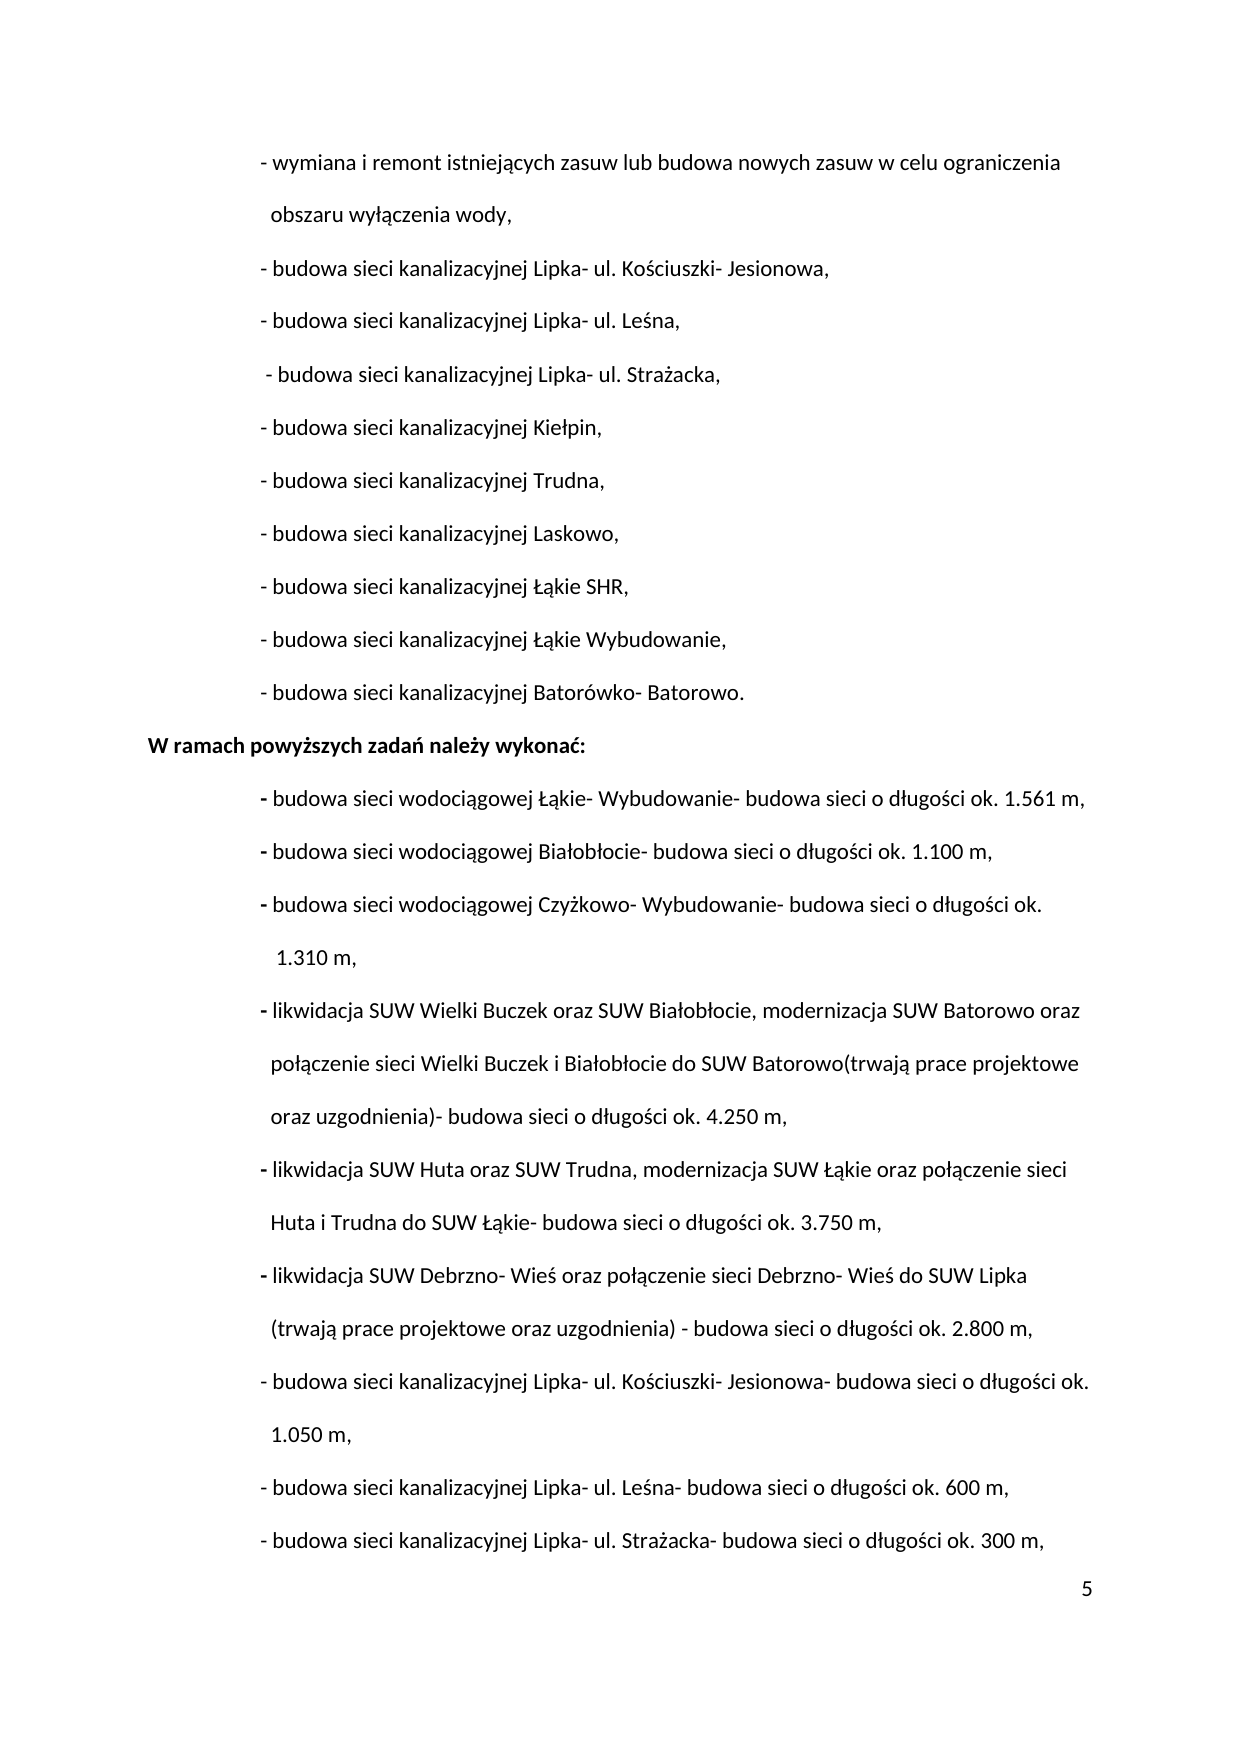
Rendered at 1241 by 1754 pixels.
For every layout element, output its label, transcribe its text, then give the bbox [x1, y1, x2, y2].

text - budowa sieci kanalizacyjnej Kiełpin, [260, 413, 1093, 441]
text obszaru wyłączenia wody, [260, 201, 1093, 229]
text połączenie sieci Wielki Buczek i Białobłocie do SUW Batorowo(trwają prace projektowe [260, 1049, 1093, 1077]
text 1.310 m, [260, 943, 1093, 971]
text - budowa sieci kanalizacyjnej Łąkie SHR, [260, 572, 1093, 600]
text - budowa sieci kanalizacyjnej Lipka- ul. Strażacka, [260, 360, 1093, 388]
text - budowa sieci kanalizacyjnej Lipka- ul. Leśna- budowa sieci o długości ok. 600 m, [260, 1473, 1093, 1501]
text - budowa sieci kanalizacyjnej Lipka- ul. Kościuszki- Jesionowa, [260, 254, 1093, 282]
text - budowa sieci kanalizacyjnej Batorówko- Batorowo. [260, 678, 1093, 706]
text Huta i Trudna do SUW Łąkie- budowa sieci o długości ok. 3.750 m, [260, 1208, 1093, 1236]
text - budowa sieci wodociągowej Czyżkowo- Wybudowanie- budowa sieci o długości ok. [260, 890, 1093, 918]
text - budowa sieci kanalizacyjnej Laskowo, [260, 519, 1093, 547]
text 1.050 m, [260, 1420, 1093, 1448]
text - budowa sieci wodociągowej Białobłocie- budowa sieci o długości ok. 1.100 m, [260, 837, 1093, 865]
text (trwają prace projektowe oraz uzgodnienia) - budowa sieci o długości ok. 2.800 m, [260, 1314, 1093, 1342]
text - likwidacja SUW Debrzno- Wieś oraz połączenie sieci Debrzno- Wieś do SUW Lipka [260, 1261, 1093, 1289]
text W ramach powyższych zadań należy wykonać: [148, 731, 1093, 759]
text - budowa sieci kanalizacyjnej Lipka- ul. Leśna, [260, 307, 1093, 335]
text - budowa sieci kanalizacyjnej Łąkie Wybudowanie, [260, 625, 1093, 653]
text - likwidacja SUW Wielki Buczek oraz SUW Białobłocie, modernizacja SUW Batorowo oraz [260, 996, 1093, 1024]
text - likwidacja SUW Huta oraz SUW Trudna, modernizacja SUW Łąkie oraz połączenie sieci [260, 1155, 1093, 1183]
text - budowa sieci kanalizacyjnej Trudna, [260, 466, 1093, 494]
text oraz uzgodnienia)- budowa sieci o długości ok. 4.250 m, [260, 1102, 1093, 1130]
text - wymiana i remont istniejących zasuw lub budowa nowych zasuw w celu ograniczenia [260, 148, 1093, 176]
text - budowa sieci kanalizacyjnej Lipka- ul. Strażacka- budowa sieci o długości ok. 300 m, [260, 1526, 1093, 1554]
text - budowa sieci wodociągowej Łąkie- Wybudowanie- budowa sieci o długości ok. 1.561 m, [260, 784, 1093, 812]
text - budowa sieci kanalizacyjnej Lipka- ul. Kościuszki- Jesionowa- budowa sieci o długości ok. [260, 1367, 1093, 1395]
